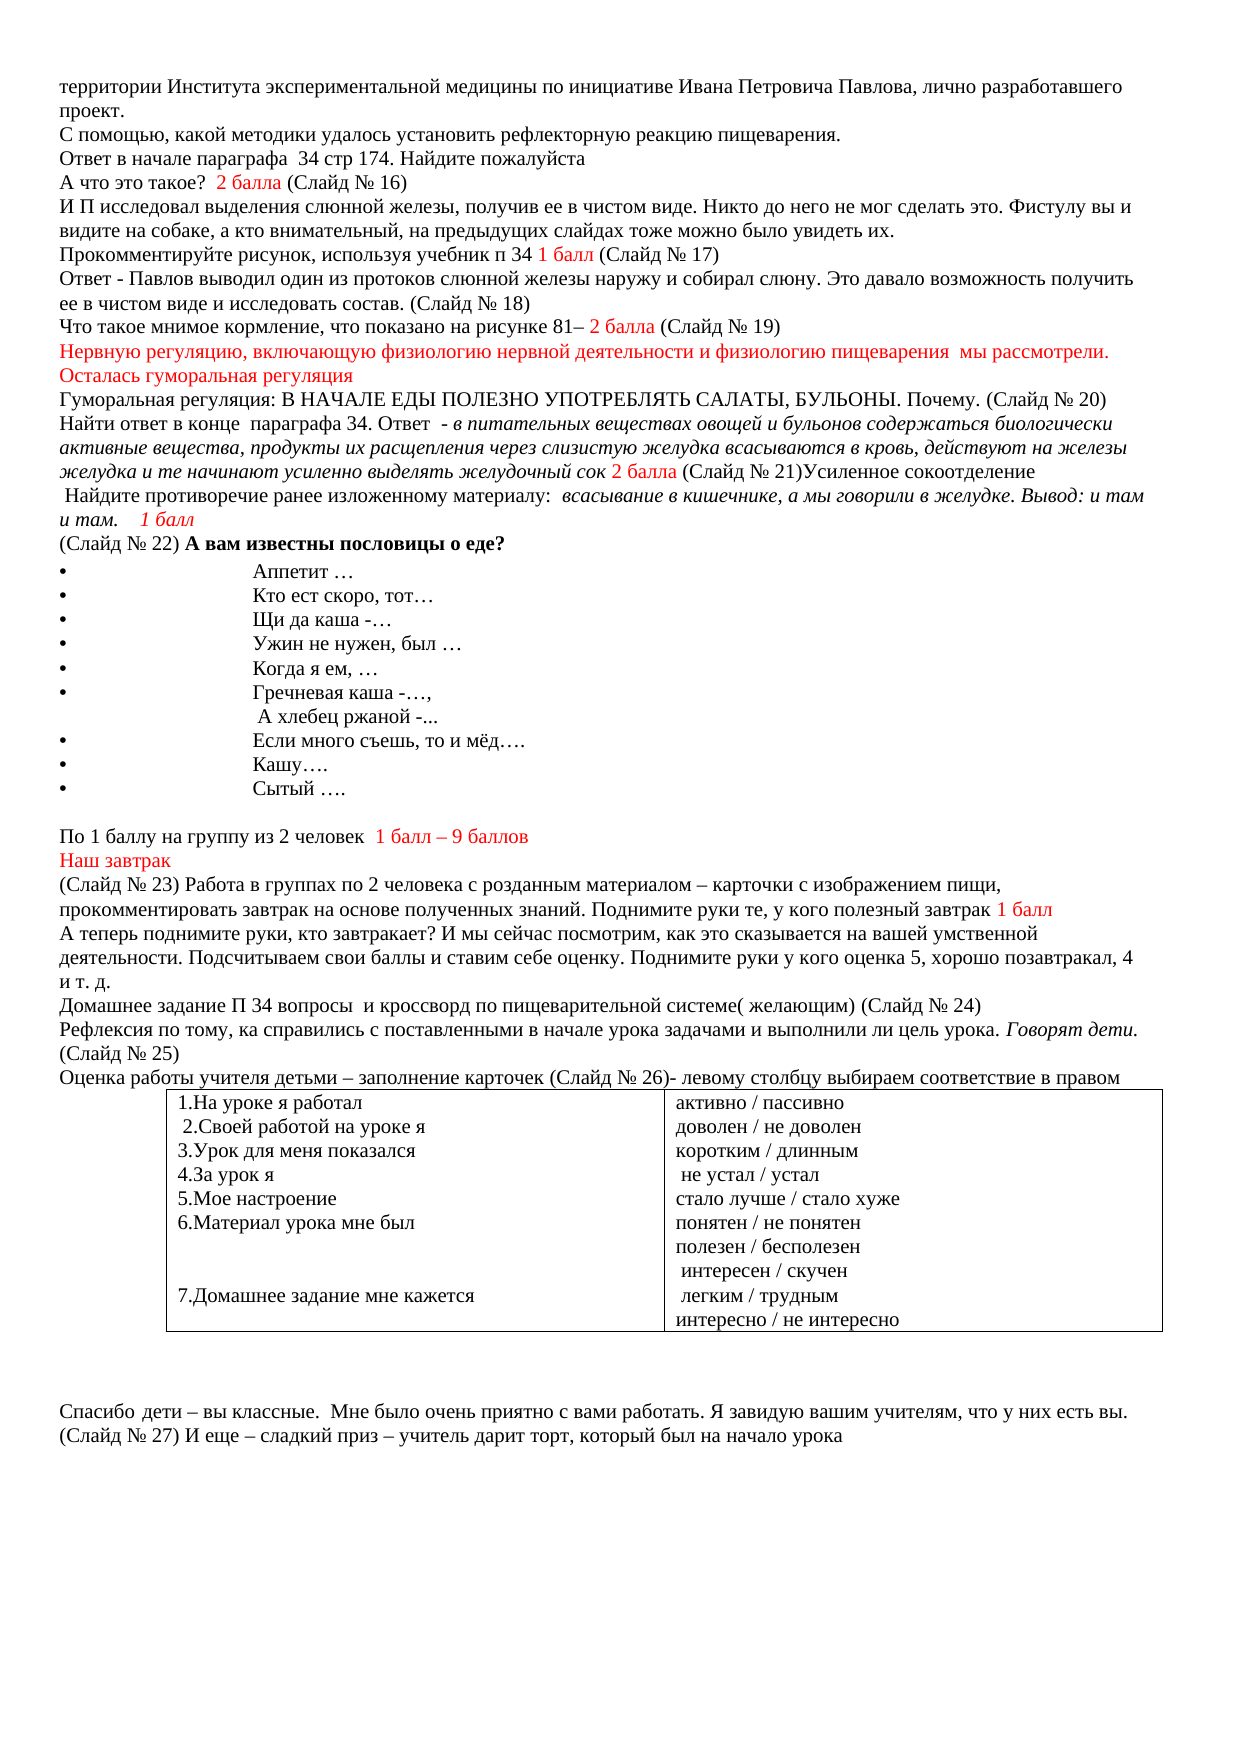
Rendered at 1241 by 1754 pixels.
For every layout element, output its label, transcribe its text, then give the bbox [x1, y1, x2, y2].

text (Слайд № 23) Работа в группах по 2 человека с розданным материалом – карточки с изображением пищи, прокомментировать завтрак на основе полученных знаний. Поднимите руки те, у кого полезный завтрак 1 балл [59, 872, 1152, 921]
list Сытый …. [59, 776, 1152, 800]
text Гуморальная регуляция: В НАЧАЛЕ ЕДЫ ПОЛЕЗНО УПОТРЕБЛЯТЬ САЛАТЫ, БУЛЬОНЫ. Почему. (Слайд № 20) Найти ответ в конце параграфа 34. Ответ - в питательных веществах овощей и бульонов содержаться биологически активные вещества, продукты их расщепления через слизистую желудка всасываются в кровь, действуют на железы желудка и те начинают усиленно выделять желудочный сок 2 балла (Слайд № 21)Усиленное сокоотделение [59, 387, 1152, 483]
list Аппетит … [59, 559, 1152, 583]
list Когда я ем, … [59, 655, 1152, 679]
list Гречневая каша -…, А хлебец ржаной -... [59, 679, 1152, 728]
text Найдите противоречие ранее изложенному материалу: всасывание в кишечнике, а мы говорили в желудке. Вывод: и там и там. 1 балл [59, 483, 1152, 531]
text Нервную регуляцию, включающую физиологию нервной деятельности и физиологию пищеварения мы рассмотрели. Осталась гуморальная регуляция [59, 338, 1152, 387]
text Рефлексия по тому, ка справились с поставленными в начале урока задачами и выполнили ли цель урока. Говорят дети. (Слайд № 25) [59, 1017, 1152, 1065]
list Щи да каша -… [59, 607, 1152, 631]
text И П исследовал выделения слюнной железы, получив ее в чистом виде. Никто до него не мог сделать это. Фистулу вы и видите на собаке, а кто внимательный, на предыдущих слайдах тоже можно было увидеть их. [59, 194, 1152, 242]
text (Слайд № 22) А вам известны пословицы о еде? [59, 531, 1152, 555]
list Кто ест скоро, тот… [59, 583, 1152, 607]
text Ответ - Павлов выводил один из протоков слюнной железы наружу и собирал слюну. Это давало возможность получить ее в чистом виде и исследовать состав. (Слайд № 18) [59, 266, 1152, 314]
text А что это такое? 2 балла (Слайд № 16) [59, 170, 1152, 194]
text Наш завтрак [59, 848, 1152, 872]
text А теперь поднимите руки, кто завтракает? И мы сейчас посмотрим, как это сказывается на вашей умственной деятельности. Подсчитываем свои баллы и ставим себе оценку. Поднимите руки у кого оценка 5, хорошо позавтракал, 4 и т. д. [59, 921, 1152, 993]
table_header 1.На уроке я работал 2.Своей работой на уроке я 3.Урок для меня показался 4.За урок я 5.Мое настроение 6.Материал урока мне был 7.Домашнее задание мне кажется [167, 1090, 664, 1331]
list Если много съешь, то и мёд…. [59, 728, 1152, 752]
list Кашу…. [59, 752, 1152, 776]
text По 1 баллу на группу из 2 человек 1 балл – 9 баллов [59, 824, 1152, 848]
list Ужин не нужен, был … [59, 631, 1152, 655]
text Домашнее задание П 34 вопросы и кроссворд по пищеварительной системе( желающим) (Слайд № 24) [59, 993, 1152, 1017]
text Что такое мнимое кормление, что показано на рисунке 81– 2 балла (Слайд № 19) [59, 314, 1152, 338]
text Оценка работы учителя детьми – заполнение карточек (Слайд № 26)- левому столбцу выбираем соответствие в правом [59, 1065, 1152, 1089]
text Прокомментируйте рисунок, используя учебник п 34 1 балл (Слайд № 17) [59, 242, 1152, 266]
text Спасибо дети – вы классные. Мне было очень приятно с вами работать. Я завидую вашим учителям, что у них есть вы. (Слайд № 27) И еще – сладкий приз – учитель дарит торт, который был на начало урока [59, 1399, 1152, 1447]
table_header активно / пассивно доволен / не доволен коротким / длинным не устал / устал стало лучше / стало хуже понятен / не понятен полезен / бесполезен интересен / скучен легким / трудным интересно / не интересно [665, 1090, 1162, 1331]
text Ответ в начале параграфа 34 стр 174. Найдите пожалуйста [59, 146, 1152, 170]
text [59, 74, 1152, 122]
text С помощью, какой методики удалось установить рефлекторную реакцию пищеварения. [59, 122, 1152, 146]
